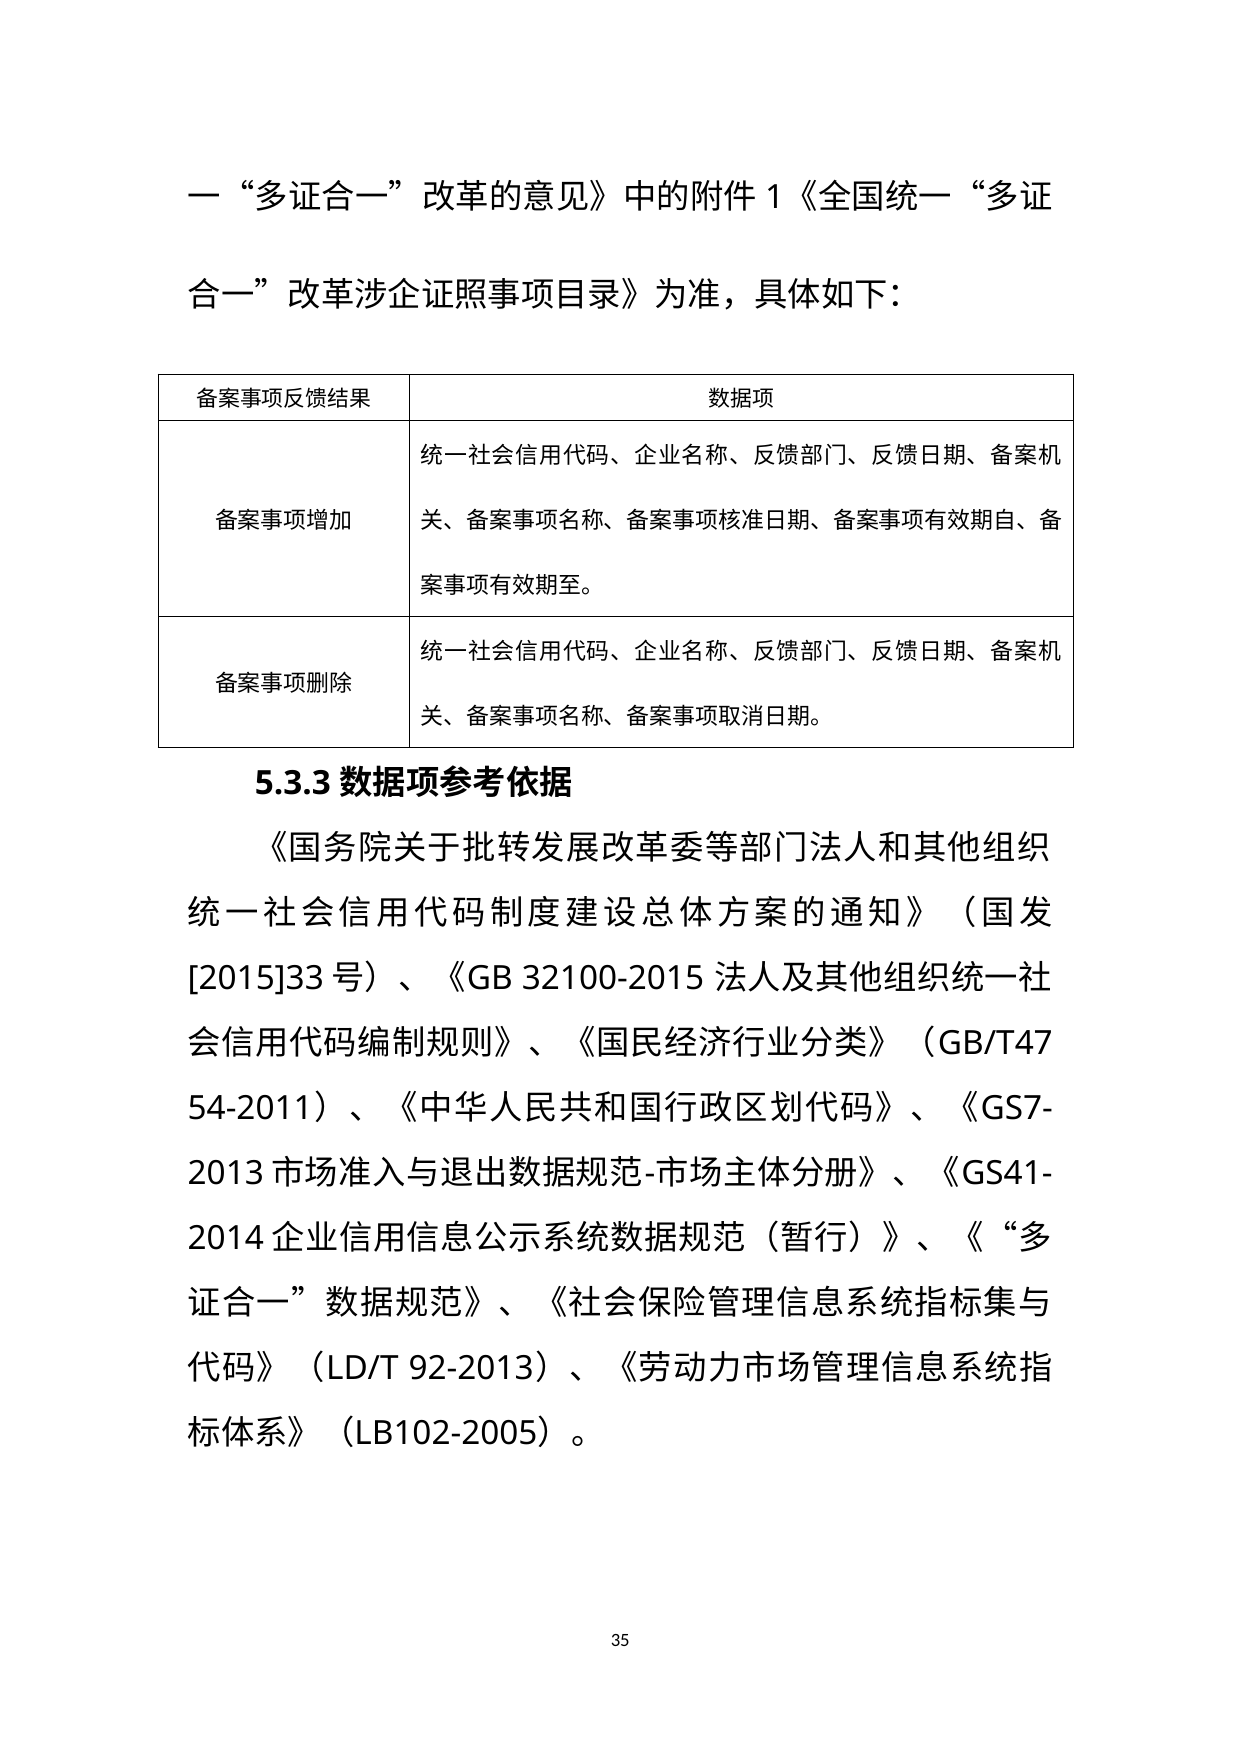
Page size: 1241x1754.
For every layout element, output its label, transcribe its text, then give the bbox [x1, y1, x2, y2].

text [187, 162, 1053, 324]
table_cell 统一社会信用代码、企业名称、反馈部门、反馈日期、备案机关、备案事项名称、备案事项核准日期、备案事项有效期自、备案事项有效期至。 [410, 421, 1073, 616]
table_cell 备案事项增加 [159, 421, 409, 616]
table_header 备案事项反馈结果 [159, 375, 409, 419]
text 5.3.3 数据项参考依据 [187, 748, 1053, 813]
text 《国务院关于批转发展改革委等部门法人和其他组织统一社会信用代码制度建设总体方案的通知》（国发[2015]33号）、《GB 32100-2015 法人及其他组织统一社会信用代码编制规则》、《国民经济行业分类》（GB/T4754-2011）、《中华人民共和国行政区划代码》、《GS7-2013市场准入与退出数据规范-市场主体分册》、《GS41-2014企业信用信息公示系统数据规范（暂行）》、《“多证合一”数据规范》、《社会保险管理信息系统指标集与代码》（LD/T 92-2013）、《劳动力市场管理信息系统指标体系》（LB102-2005）。 [187, 813, 1053, 1463]
table_cell 统一社会信用代码、企业名称、反馈部门、反馈日期、备案机关、备案事项名称、备案事项取消日期。 [410, 617, 1073, 747]
table_cell 备案事项删除 [159, 617, 409, 747]
table_header 数据项 [410, 375, 1073, 419]
